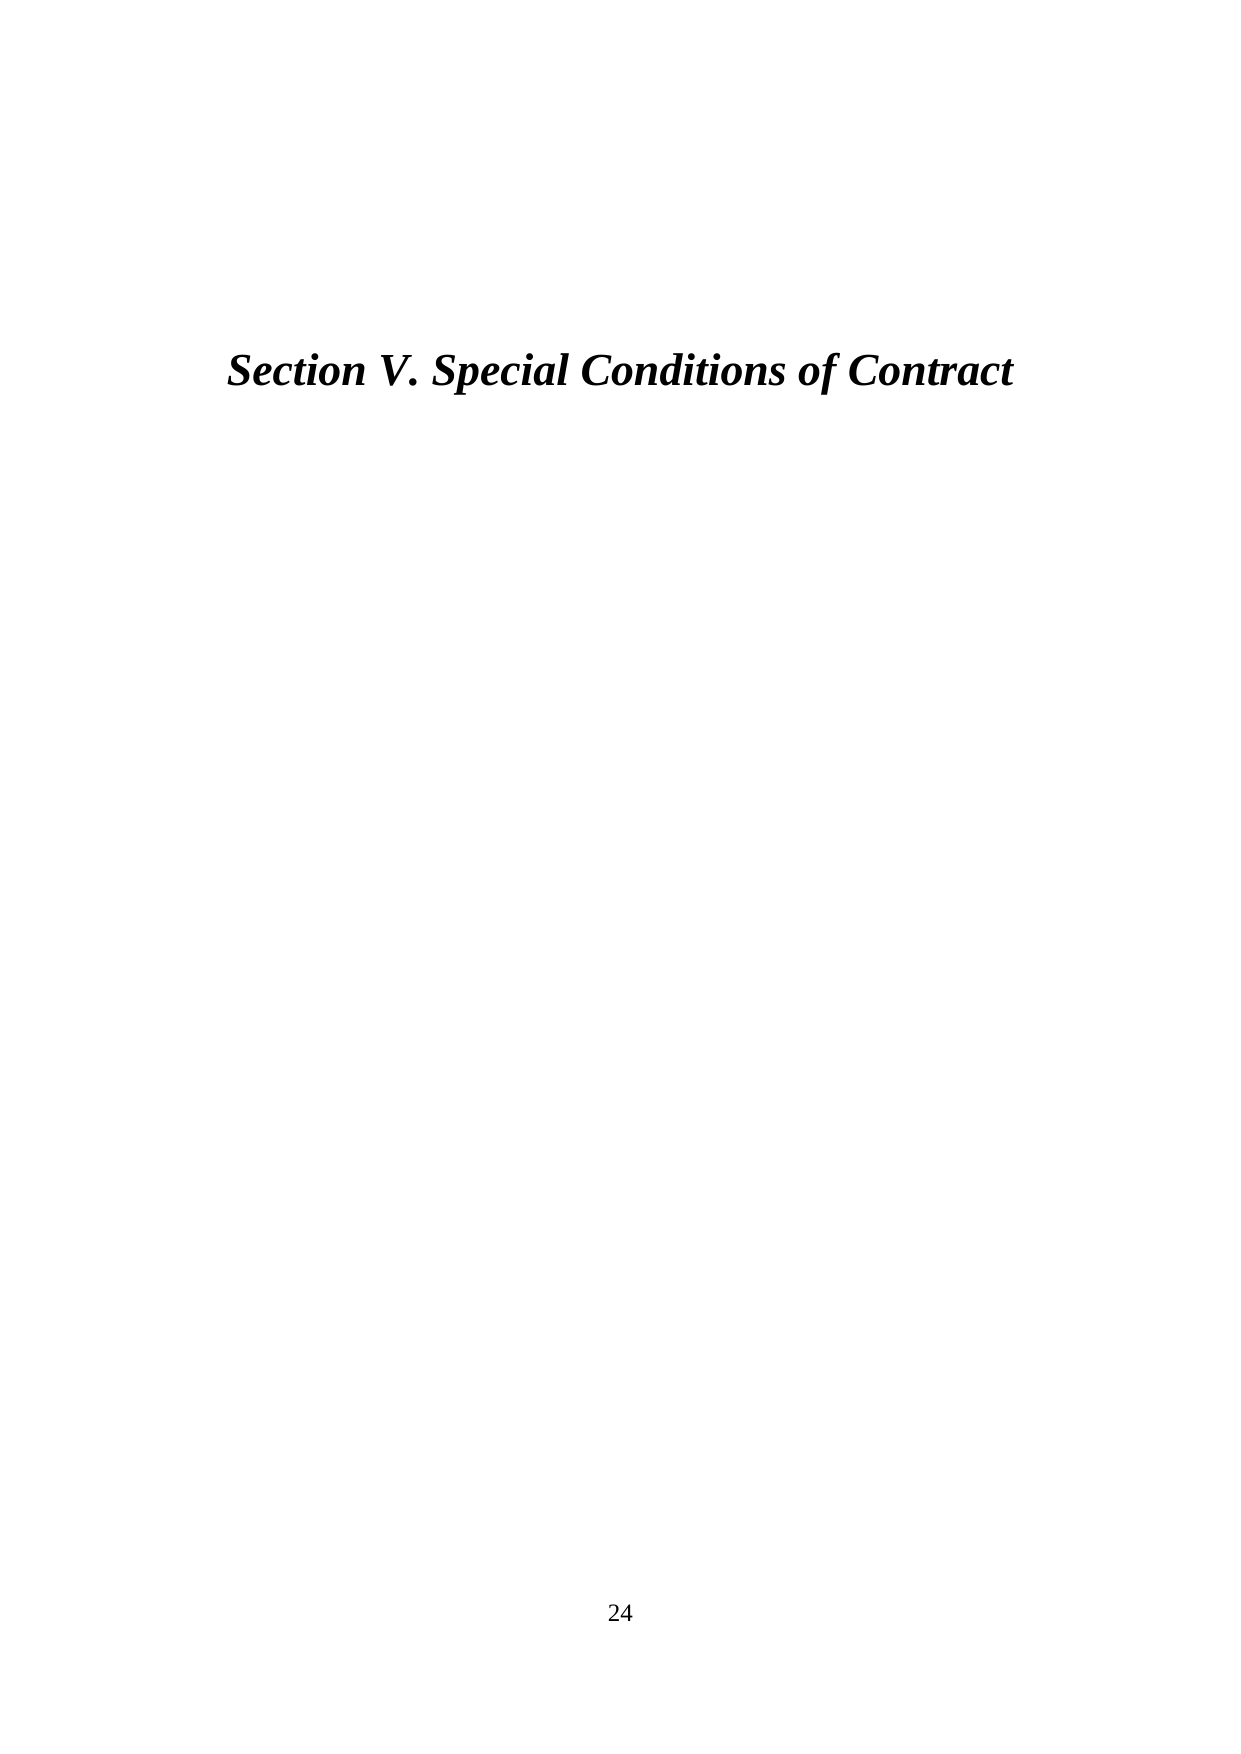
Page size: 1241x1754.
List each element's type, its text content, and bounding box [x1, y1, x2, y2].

subtitle Section V. Special Conditions of Contract [150, 342, 1090, 395]
